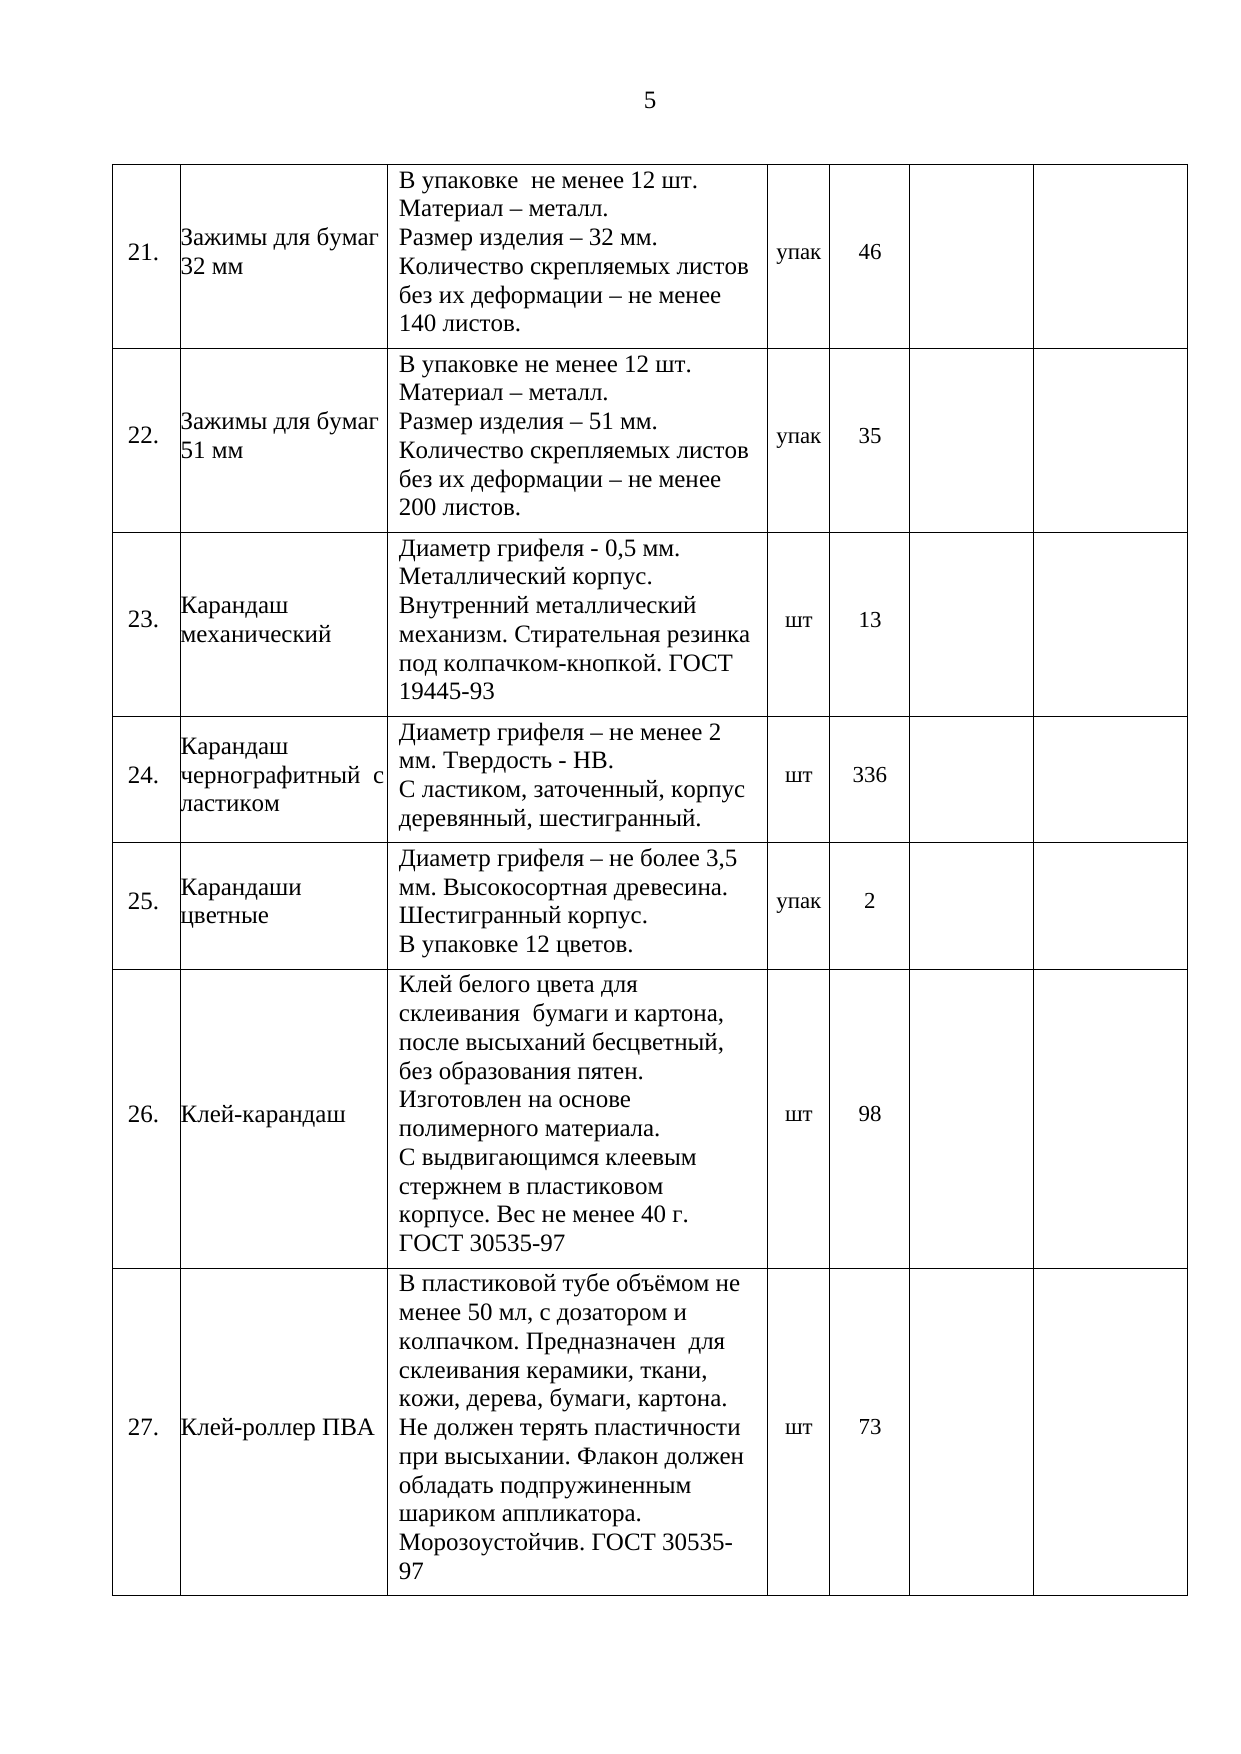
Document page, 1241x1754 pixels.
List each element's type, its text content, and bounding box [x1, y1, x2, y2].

table_cell В пластиковой тубе объёмом не менее 50 мл, с дозатором и колпачком. Предназначен для склеивания керамики, ткани, кожи, дерева, бумаги, картона. Не должен терять пластичности при высыхании. Флакон должен обладать подпружиненным шариком аппликатора. Морозоустойчив. ГОСТ 30535-97 [388, 1269, 767, 1595]
table_cell Клей-роллер ПВА [181, 1269, 387, 1595]
table_cell [113, 843, 180, 968]
table_cell Карандаш чернографитный с ластиком [181, 717, 387, 842]
table_cell [910, 349, 1033, 532]
table_cell [910, 533, 1033, 716]
table_cell Диаметр грифеля – не менее 2 мм. Твердость - НВ. С ластиком, заточенный, корпус деревянный, шестигранный. [388, 717, 767, 842]
table_cell [1034, 165, 1187, 348]
table_cell 46 [830, 165, 909, 348]
table_cell 13 [830, 533, 909, 716]
table_cell Клей-карандаш [181, 970, 387, 1267]
table_cell Карандаши цветные [181, 843, 387, 968]
table_cell [910, 843, 1033, 968]
table_cell 73 [830, 1269, 909, 1595]
table_cell 336 [830, 717, 909, 842]
table_cell [910, 1269, 1033, 1595]
table_cell [1034, 533, 1187, 716]
table_cell [910, 165, 1033, 348]
table_cell Клей белого цвета для склеивания бумаги и картона, после высыханий бесцветный, без образования пятен. Изготовлен на основе полимерного материала. С выдвигающимся клеевым стержнем в пластиковом корпусе. Вес не менее 40 г. ГОСТ 30535-97 [388, 970, 767, 1267]
table_cell [1034, 1269, 1187, 1595]
table_cell [113, 533, 180, 716]
table_cell [1034, 717, 1187, 842]
table_cell [113, 970, 180, 1267]
table_cell [1034, 970, 1187, 1267]
table_cell В упаковке не менее 12 шт. Материал – металл. Размер изделия – 51 мм. Количество скрепляемых листов без их деформации – не менее 200 листов. [388, 349, 767, 532]
table_cell Зажимы для бумаг 32 мм [181, 165, 387, 348]
table_cell упак [768, 843, 829, 968]
table_cell В упаковке не менее 12 шт. Материал – металл. Размер изделия – 32 мм. Количество скрепляемых листов без их деформации – не менее 140 листов. [388, 165, 767, 348]
table_cell шт [768, 1269, 829, 1595]
table_cell [113, 717, 180, 842]
table_cell шт [768, 717, 829, 842]
table_cell Карандаш механический [181, 533, 387, 716]
table_cell [113, 1269, 180, 1595]
table_cell шт [768, 533, 829, 716]
table_cell 2 [830, 843, 909, 968]
table_cell Зажимы для бумаг 51 мм [181, 349, 387, 532]
table_cell упак [768, 349, 829, 532]
table_cell [113, 349, 180, 532]
table_cell [1034, 349, 1187, 532]
table_cell [1034, 843, 1187, 968]
table_cell шт [768, 970, 829, 1267]
table_cell 35 [830, 349, 909, 532]
table_cell Диаметр грифеля – не более 3,5 мм. Высокосортная древесина. Шестигранный корпус. В упаковке 12 цветов. [388, 843, 767, 968]
table_cell 98 [830, 970, 909, 1267]
table_cell Диаметр грифеля - 0,5 мм. Металлический корпус. Внутренний металлический механизм. Стирательная резинка под колпачком-кнопкой. ГОСТ 19445-93 [388, 533, 767, 716]
table_cell [910, 717, 1033, 842]
table_cell упак [768, 165, 829, 348]
table_cell [910, 970, 1033, 1267]
table_cell [113, 165, 180, 348]
